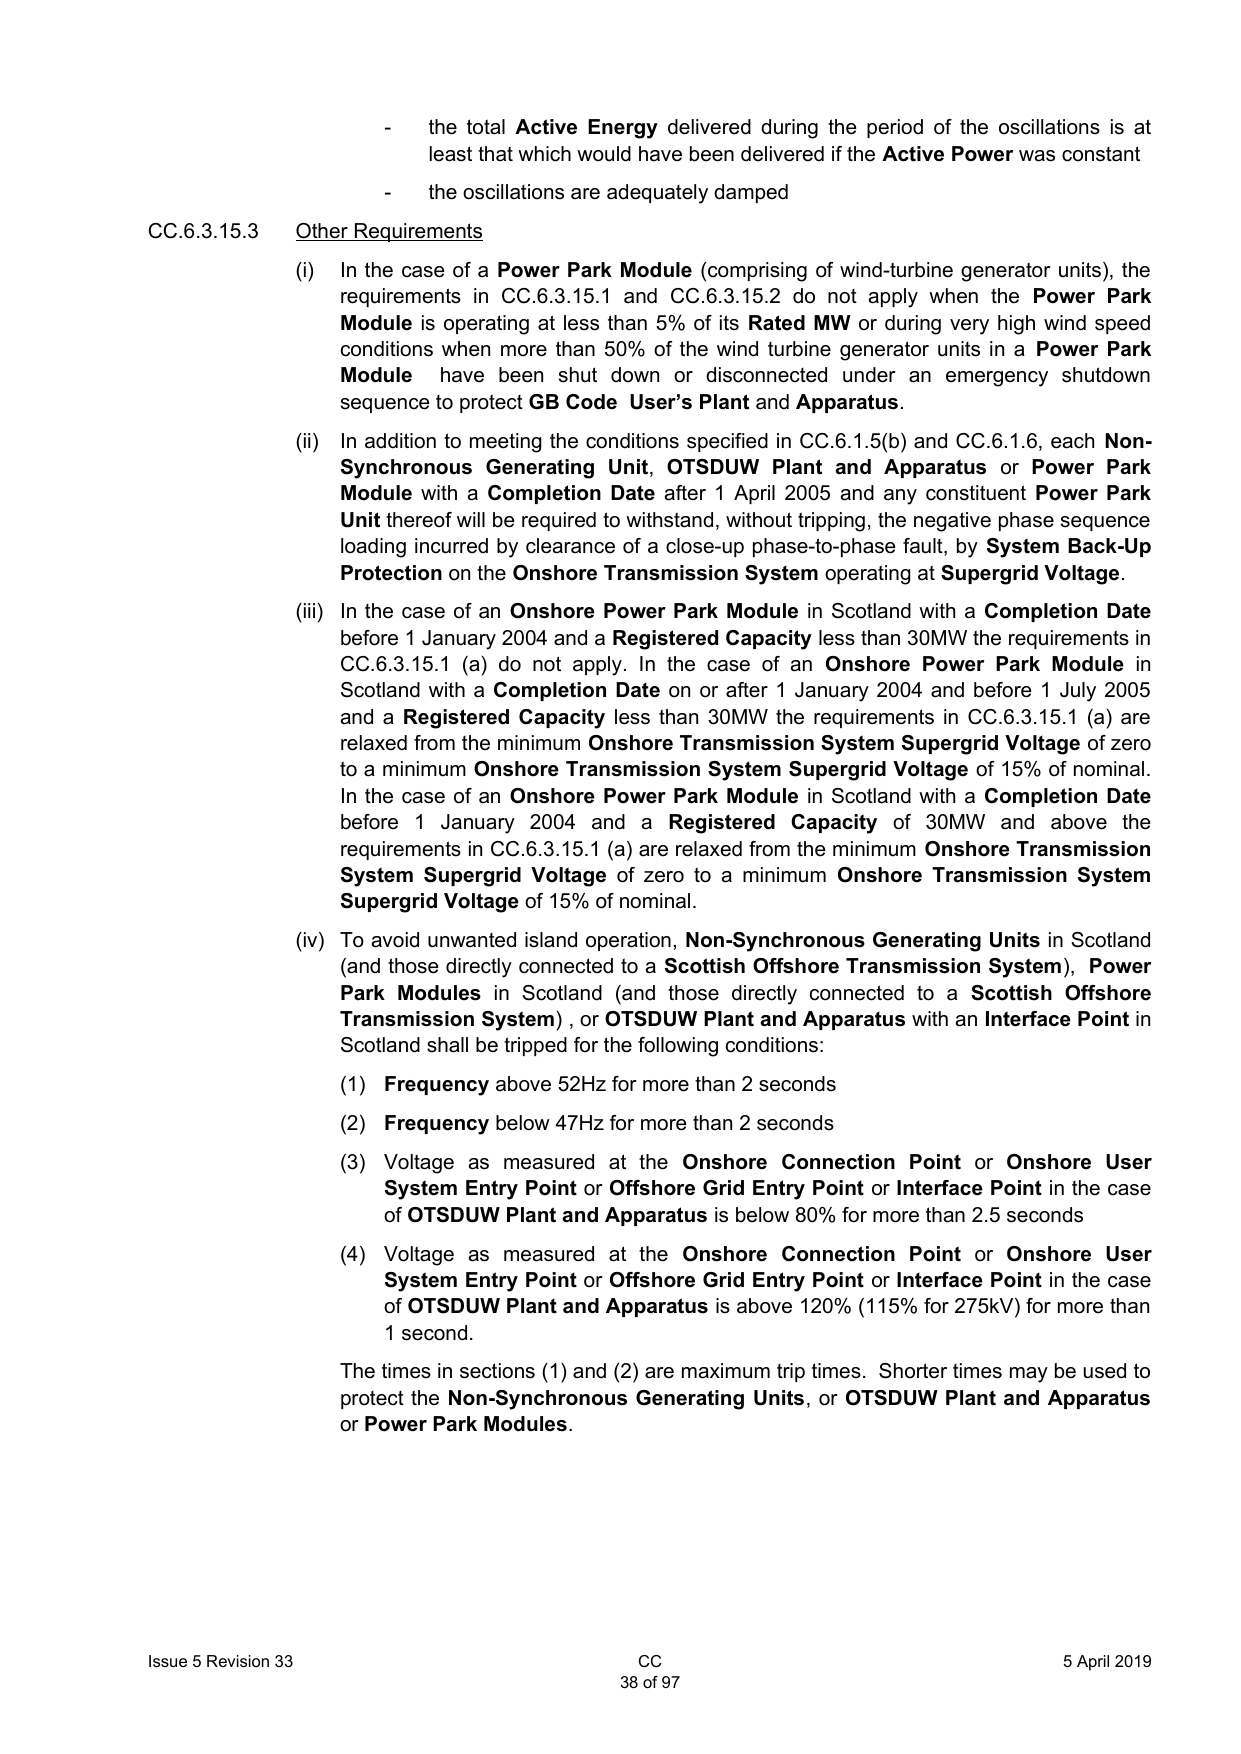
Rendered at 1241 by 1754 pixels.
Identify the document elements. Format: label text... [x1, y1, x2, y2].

text The times in sections (1) and (2) are maximum trip times. Shorter times may be used to protect the Non-Synchronous Generating Units, or OTSDUW Plant and Apparatus or Power Park Modules. [295, 1359, 1152, 1436]
text (i) In the case of a Power Park Module (comprising of wind-turbine generator units), the requirements in CC.6.3.15.1 and CC.6.3.15.2 do not apply when the Power Park Module is operating at less than 5% of its Rated MW or during very high wind speed conditions when more than 50% of the wind turbine generator units in a Power Park Module have been shut down or disconnected under an emergency shutdown sequence to protect GB Code User’s Plant and Apparatus. [295, 258, 1152, 414]
text (iv) To avoid unwanted island operation, Non-Synchronous Generating Units in Scotland (and those directly connected to a Scottish Offshore Transmission System), Power Park Modules in Scotland (and those directly connected to a Scottish Offshore Transmission System) , or OTSDUW Plant and Apparatus with an Interface Point in Scotland shall be tripped for the following conditions: [295, 928, 1152, 1057]
text (iii) In the case of an Onshore Power Park Module in Scotland with a Completion Date before 1 January 2004 and a Registered Capacity less than 30MW the requirements in CC.6.3.15.1 (a) do not apply. In the case of an Onshore Power Park Module in Scotland with a Completion Date on or after 1 January 2004 and before 1 July 2005 and a Registered Capacity less than 30MW the requirements in CC.6.3.15.1 (a) are relaxed from the minimum Onshore Transmission System Supergrid Voltage of zero to a minimum Onshore Transmission System Supergrid Voltage of 15% of nominal. In the case of an Onshore Power Park Module in Scotland with a Completion Date before 1 January 2004 and a Registered Capacity of 30MW and above the requirements in CC.6.3.15.1 (a) are relaxed from the minimum Onshore Transmission System Supergrid Voltage of zero to a minimum Onshore Transmission System Supergrid Voltage of 15% of nominal. [295, 599, 1152, 913]
text (2) Frequency below 47Hz for more than 2 seconds [340, 1111, 1152, 1135]
text (1) Frequency above 52Hz for more than 2 seconds [340, 1072, 1152, 1096]
text (3) Voltage as measured at the Onshore Connection Point or Onshore User System Entry Point or Offshore Grid Entry Point or Interface Point in the case of OTSDUW Plant and Apparatus is below 80% for more than 2.5 seconds [340, 1150, 1152, 1227]
text - the oscillations are adequately damped [384, 180, 1152, 204]
text (4) Voltage as measured at the Onshore Connection Point or Onshore User System Entry Point or Offshore Grid Entry Point or Interface Point in the case of OTSDUW Plant and Apparatus is above 120% (115% for 275kV) for more than 1 second. [340, 1241, 1152, 1344]
text (ii) In addition to meeting the conditions specified in CC.6.1.5(b) and CC.6.1.6, each Non-Synchronous Generating Unit, OTSDUW Plant and Apparatus or Power Park Module with a Completion Date after 1 April 2005 and any constituent Power Park Unit thereof will be required to withstand, without tripping, the negative phase sequence loading incurred by clearance of a close-up phase-to-phase fault, by System Back-Up Protection on the Onshore Transmission System operating at Supergrid Voltage. [295, 428, 1152, 584]
text CC.6.3.15.3 Other Requirements [148, 219, 1152, 243]
text - the total Active Energy delivered during the period of the oscillations is at least that which would have been delivered if the Active Power was constant [384, 115, 1152, 165]
